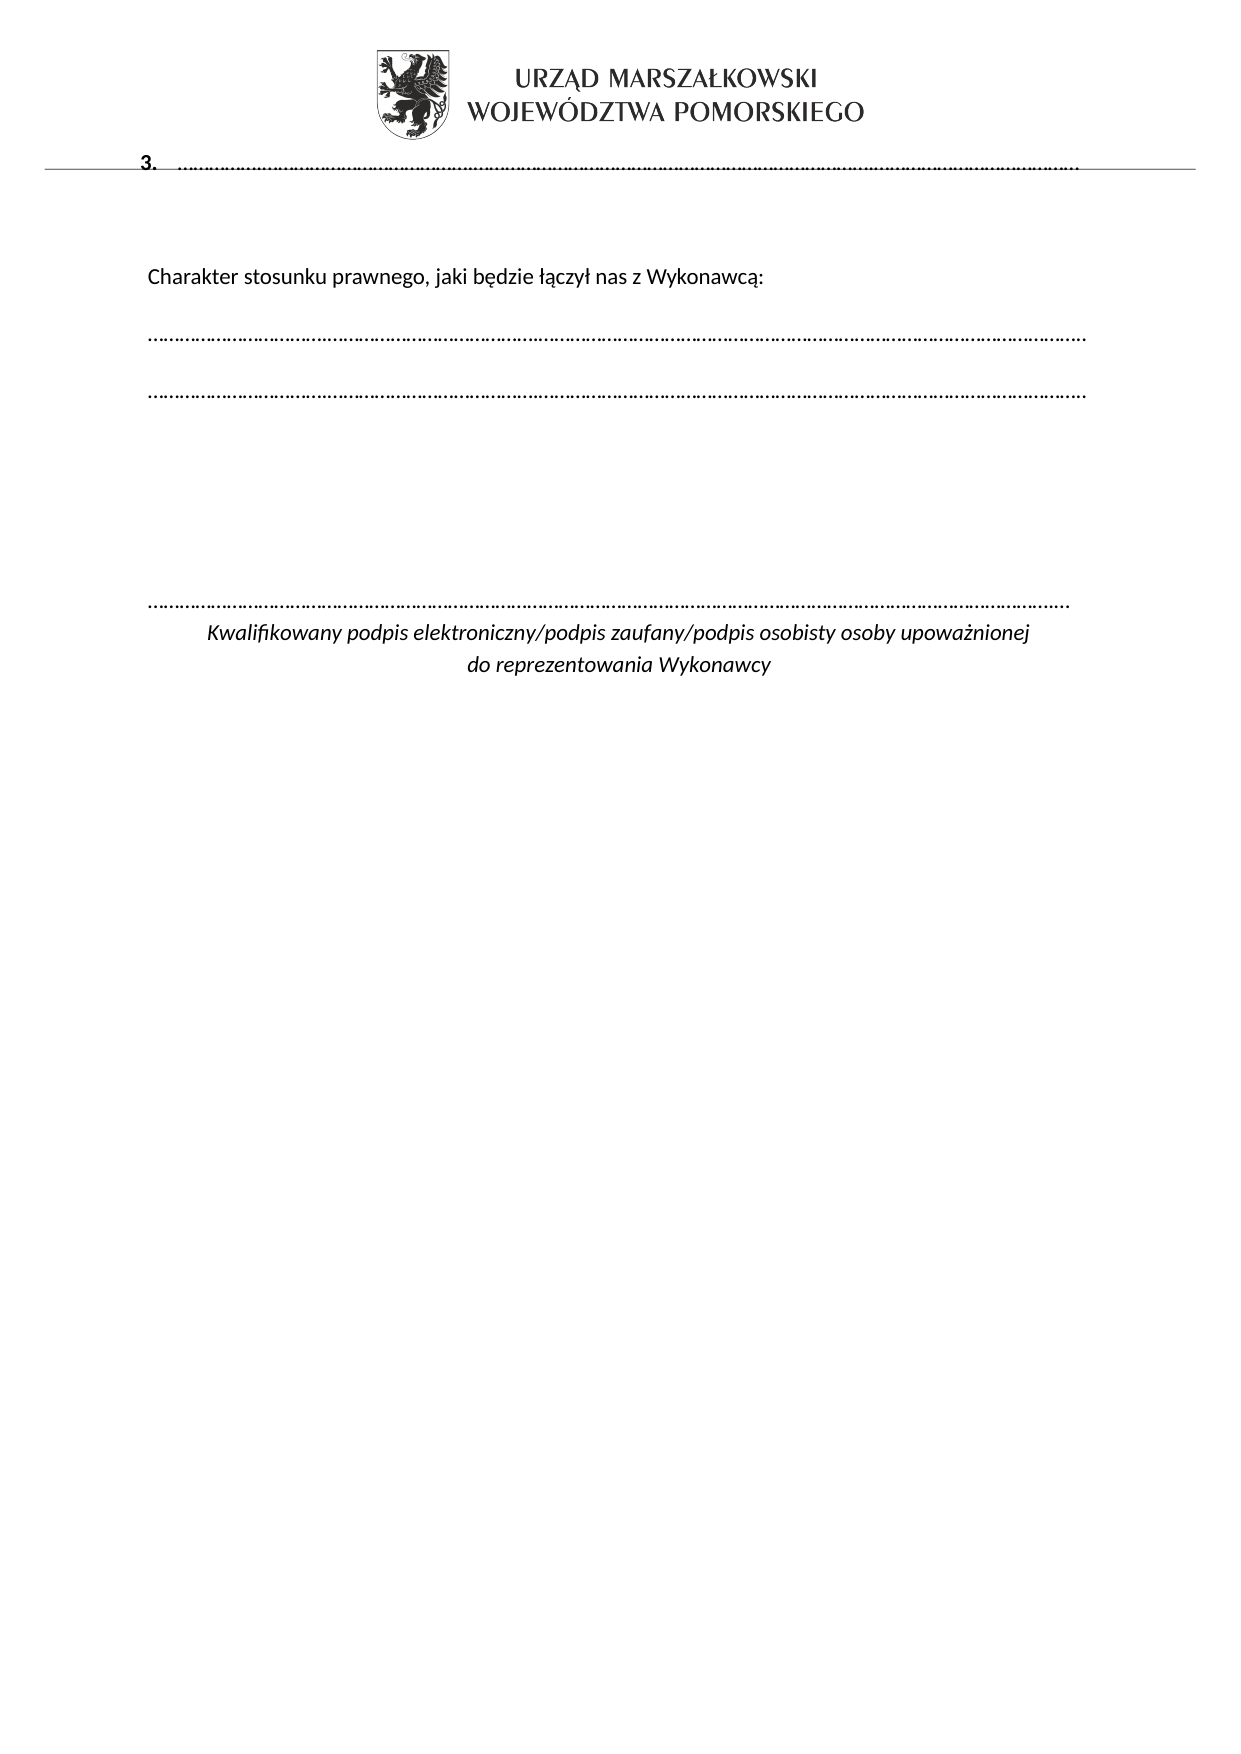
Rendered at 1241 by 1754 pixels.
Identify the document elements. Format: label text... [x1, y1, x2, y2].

text Kwalifikowany podpis elektroniczny/podpis zaufany/podpis osobisty osoby upoważnionej [148, 618, 1093, 646]
text ……………………………………………………………………………………………………………………………………………………….… [148, 586, 1093, 614]
text Charakter stosunku prawnego, jaki będzie łączył nas z Wykonawcą: [148, 262, 1093, 290]
text …………………………….………………………………….………………………………………………………………………………………….. [148, 376, 1093, 404]
picture [44, 50, 1196, 170]
list …………….………………………………….………………………………………………………………….………………………………… [140, 148, 1093, 176]
text …………………………….………………………………….………………………………………………………………………………………….. [148, 319, 1093, 347]
text do reprezentowania Wykonawcy [148, 651, 1093, 679]
